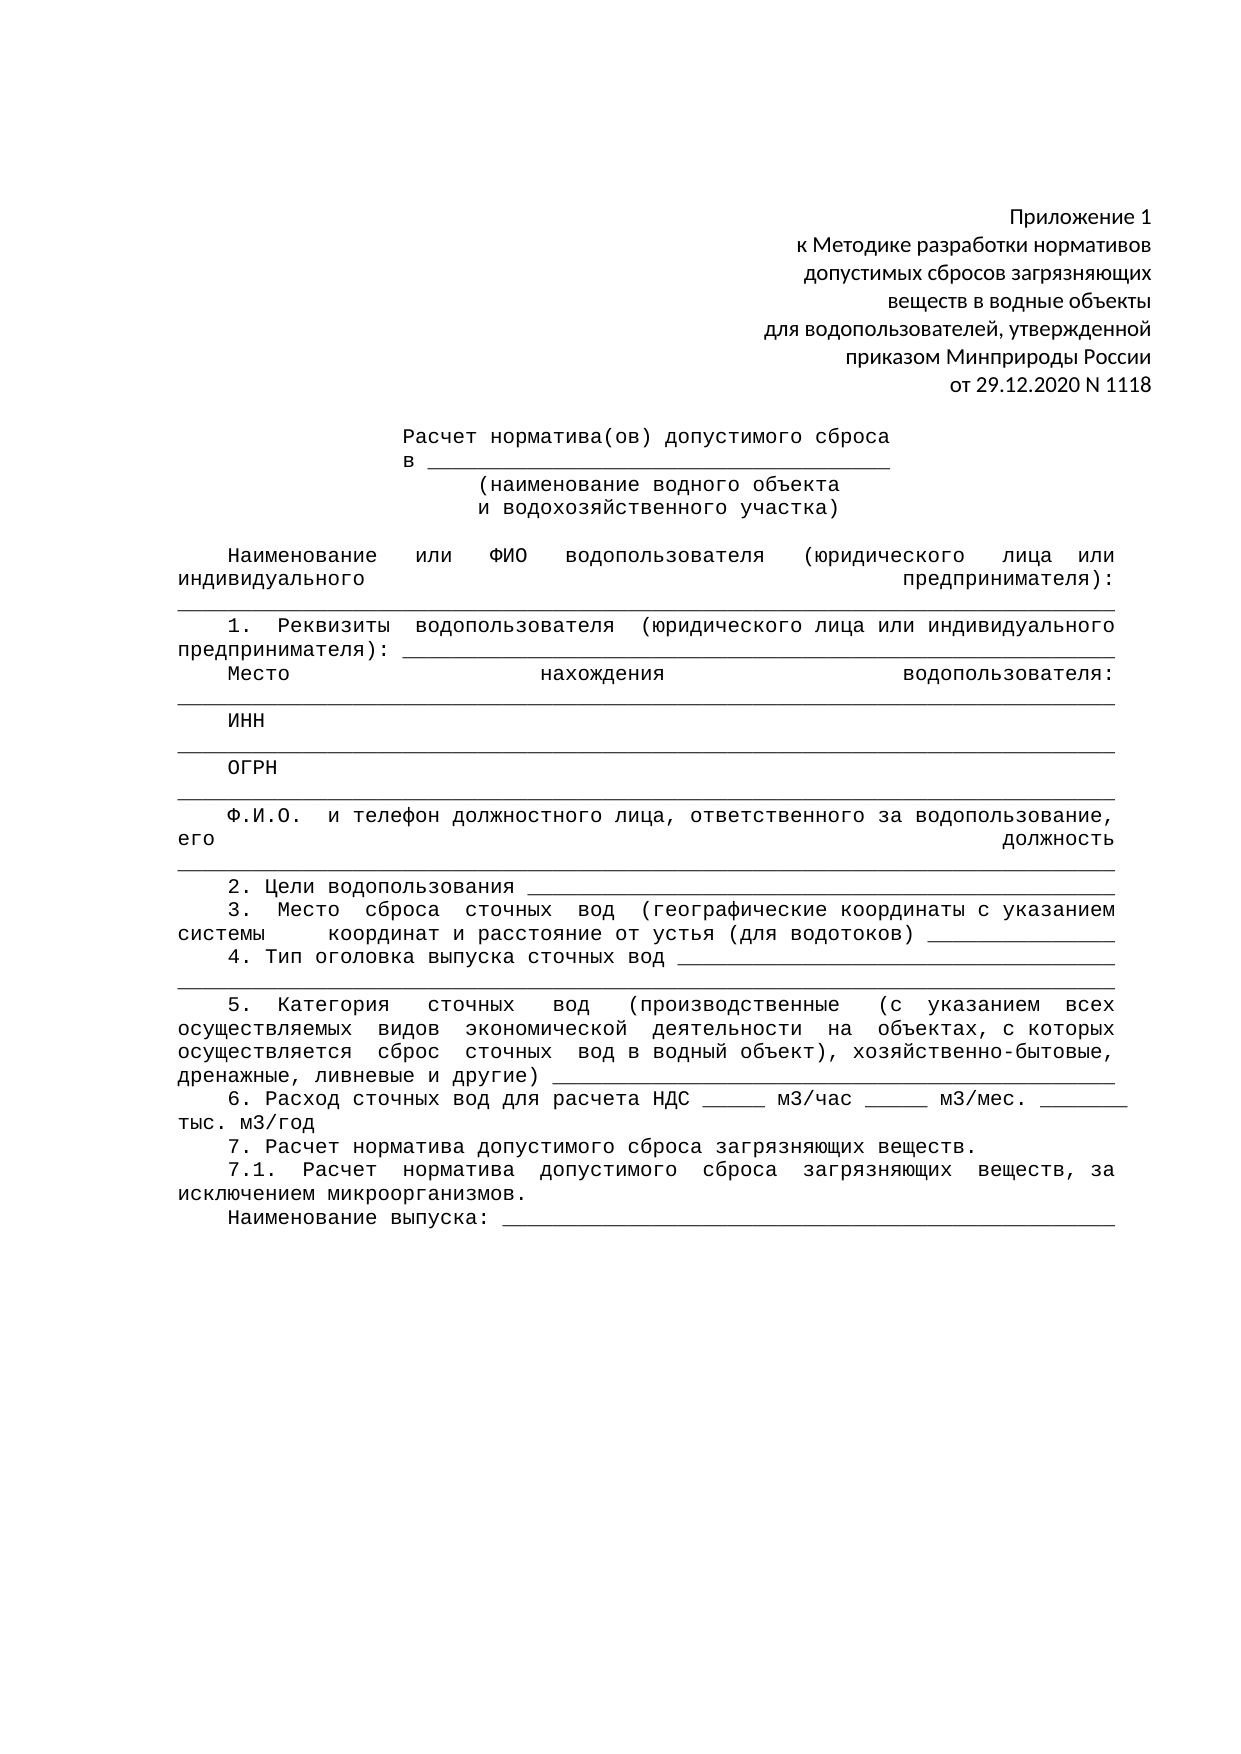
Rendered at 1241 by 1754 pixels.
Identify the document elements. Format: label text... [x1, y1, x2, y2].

text индивидуального предпринимателя): [177, 568, 1152, 592]
text осуществляемых видов экономической деятельности на объектах, с которых [177, 1017, 1152, 1041]
text системы координат и расстояние от устья (для водотоков) _______________ [177, 923, 1152, 947]
text 3. Место сброса сточных вод (географические координаты с указанием [177, 899, 1152, 923]
text ___________________________________________________________________________ [177, 970, 1152, 994]
text ___________________________________________________________________________ [177, 686, 1152, 710]
text дренажные, ливневые и другие) _____________________________________________ [177, 1065, 1152, 1088]
text 4. Тип оголовка выпуска сточных вод ___________________________________ [177, 947, 1152, 970]
text ОГРН [177, 757, 1152, 781]
text 6. Расход сточных вод для расчета НДС _____ м3/час _____ м3/мес. _______ [177, 1088, 1152, 1112]
text ___________________________________________________________________________ [177, 852, 1152, 876]
text 2. Цели водопользования _______________________________________________ [177, 876, 1152, 899]
text Наименование или ФИО водопользователя (юридического лица или [177, 544, 1152, 568]
text для водопользователей, утвержденной [177, 314, 1152, 342]
text Ф.И.О. и телефон должностного лица, ответственного за водопользование, [177, 805, 1152, 828]
text 7. Расчет норматива допустимого сброса загрязняющих веществ. [177, 1136, 1152, 1159]
text приказом Минприроды России [177, 342, 1152, 370]
text веществ в водные объекты [177, 286, 1152, 314]
text его должность [177, 828, 1152, 852]
text тыс. м3/год [177, 1112, 1152, 1136]
text исключением микроорганизмов. [177, 1183, 1152, 1207]
text 1. Реквизиты водопользователя (юридического лица или индивидуального [177, 616, 1152, 639]
text предпринимателя): _________________________________________________________ [177, 639, 1152, 663]
text к Методике разработки нормативов [177, 230, 1152, 258]
text Расчет норматива(ов) допустимого сброса [177, 426, 1152, 450]
text Приложение 1 [177, 202, 1152, 230]
text и водохозяйственного участка) [177, 497, 1152, 521]
text Место нахождения водопользователя: [177, 663, 1152, 686]
text (наименование водного объекта [177, 474, 1152, 497]
text допустимых сбросов загрязняющих [177, 258, 1152, 286]
text ___________________________________________________________________________ [177, 734, 1152, 757]
text от 29.12.2020 N 1118 [177, 370, 1152, 398]
text ИНН [177, 710, 1152, 734]
text в _____________________________________ [177, 450, 1152, 474]
text ___________________________________________________________________________ [177, 592, 1152, 616]
text ___________________________________________________________________________ [177, 781, 1152, 805]
text 5. Категория сточных вод (производственные (с указанием всех [177, 994, 1152, 1017]
text Наименование выпуска: _________________________________________________ [177, 1207, 1152, 1230]
text осуществляется сброс сточных вод в водный объект), хозяйственно-бытовые, [177, 1041, 1152, 1065]
text 7.1. Расчет норматива допустимого сброса загрязняющих веществ, за [177, 1159, 1152, 1183]
